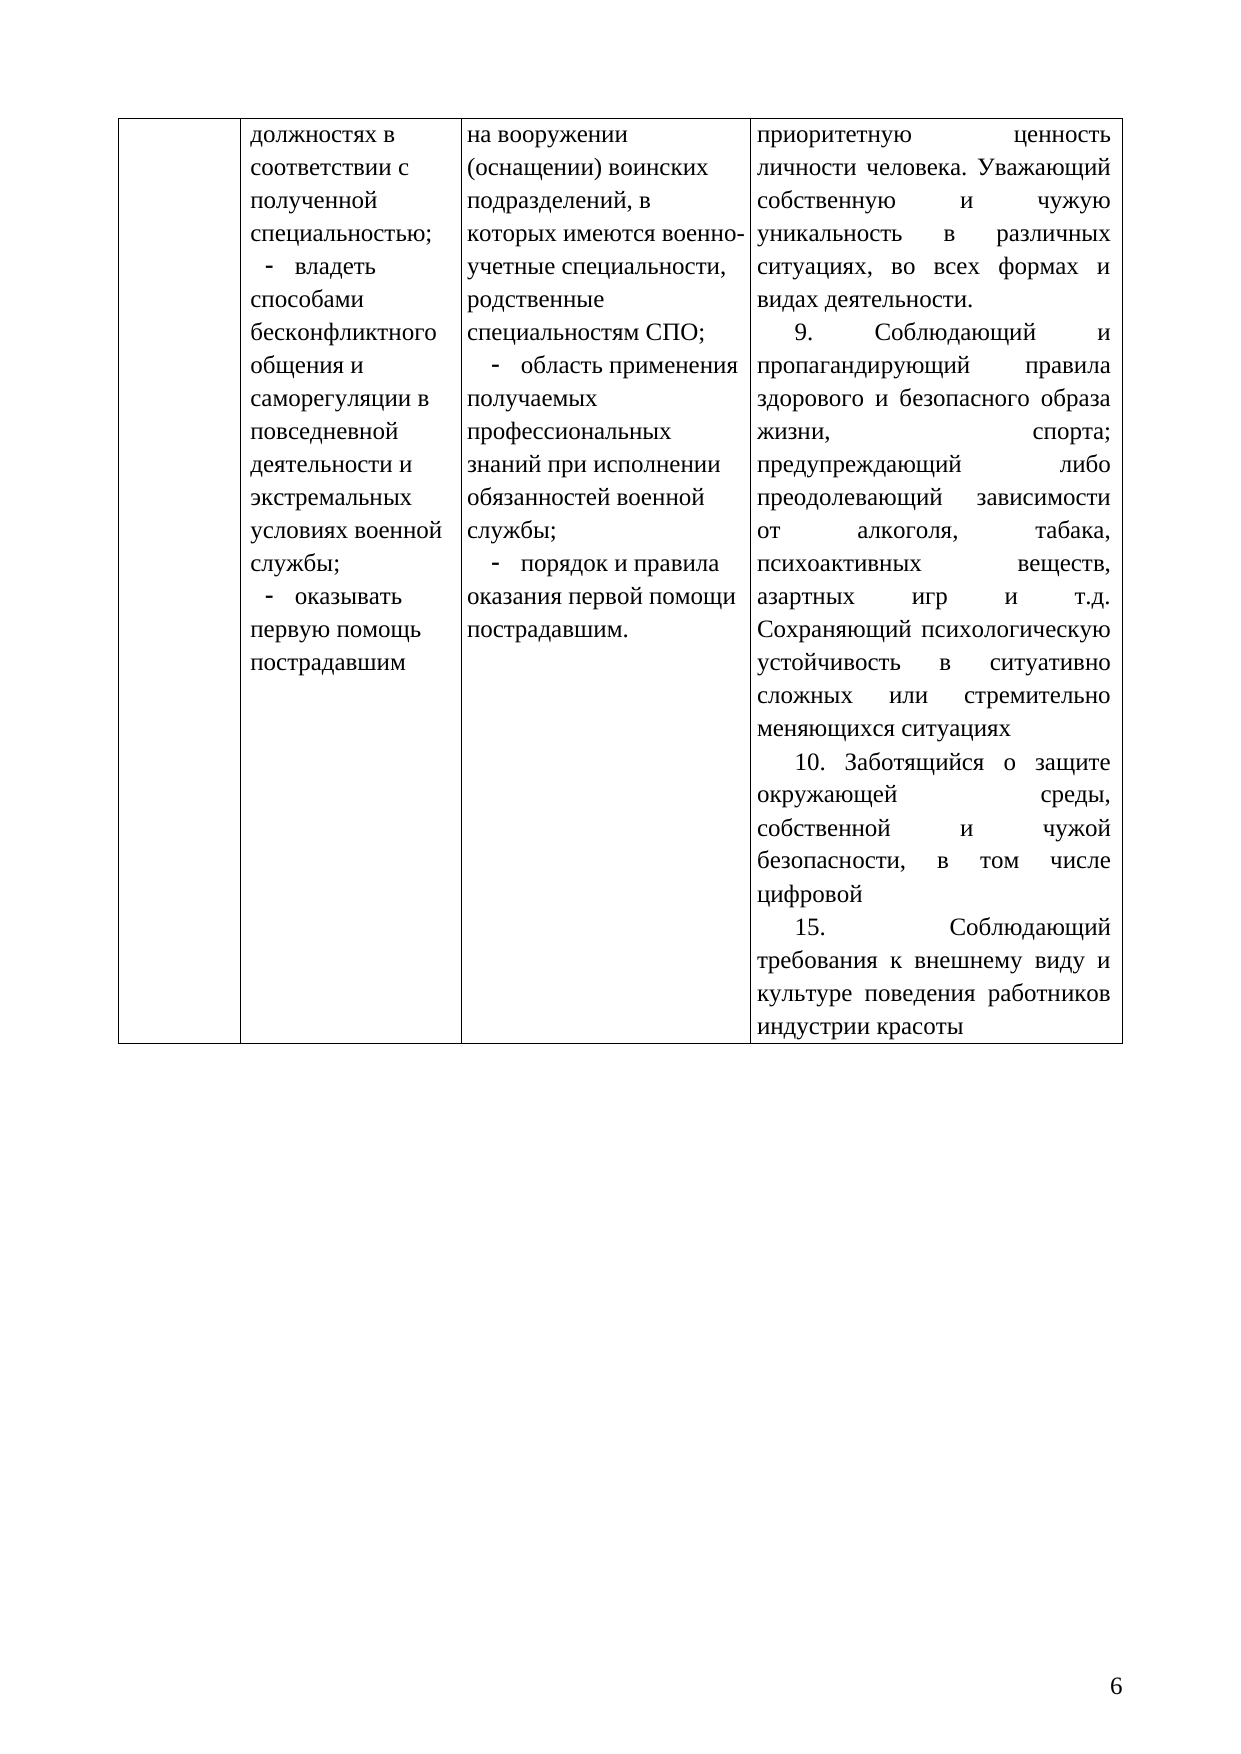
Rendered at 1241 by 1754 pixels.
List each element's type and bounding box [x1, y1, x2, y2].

table_cell [241, 119, 461, 1043]
table_cell [751, 119, 1122, 1043]
table_cell [119, 119, 240, 1043]
table_cell [462, 119, 750, 1043]
